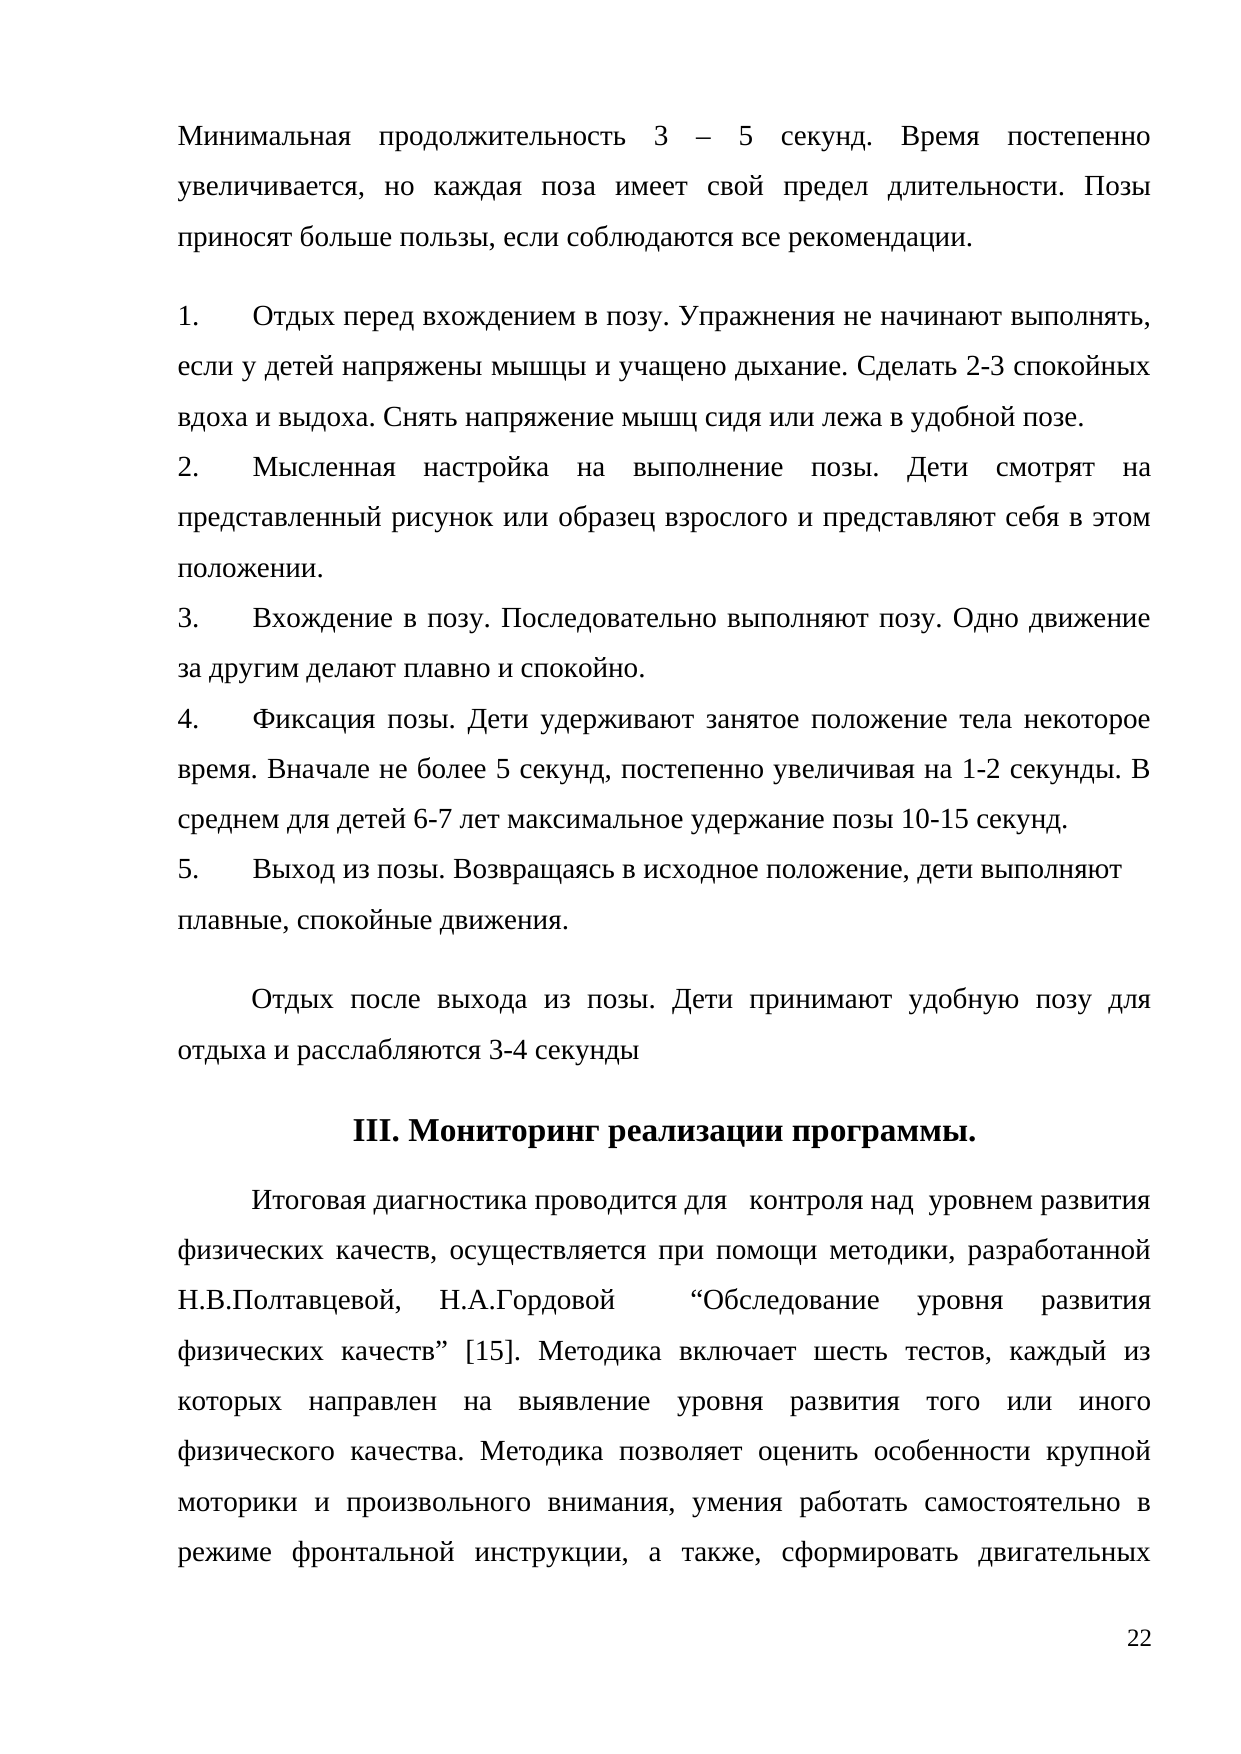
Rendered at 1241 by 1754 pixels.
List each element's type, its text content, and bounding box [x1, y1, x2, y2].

list Вхождение в позу. Последовательно выполняют позу. Одно движение за другим делают плавно и спокойно. [177, 600, 1152, 684]
list Фиксация позы. Дети удерживают занятое положение тела некоторое время. Вначале не более 5 секунд, постепенно увеличивая на 1-2 секунды. В среднем для детей 6-7 лет максимальное удержание позы 10-15 секунд. [177, 701, 1152, 751]
text Отдых после выхода из позы. Дети принимают удобную позу для отдыха и расслабляются 3-4 секунды [177, 981, 1152, 1065]
list Мысленная настройка на выполнение позы. Дети смотрят на представленный рисунок или образец взрослого и представляют себя в этом положении. [177, 449, 1152, 500]
list Отдых перед вхождением в позу. Упражнения не начинают выполнять, если у детей напряжены мышцы и учащено дыхание. Сделать 2-3 спокойных вдоха и выдоха. Снять напряжение мышц сидя или лежа в удобной позе. [177, 298, 1152, 349]
subtitle III. Мониторинг реализации программы. [177, 1110, 1152, 1148]
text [177, 1182, 1152, 1567]
list Мысленная настройка на выполнение позы. Дети смотрят на представленный рисунок или образец взрослого и представляют себя в этом положении. [177, 533, 1152, 583]
list Выход из позы. Возвращаясь в исходное положение, дети выполняют плавные, спокойные движения. [177, 852, 1152, 936]
list Фиксация позы. Дети удерживают занятое положение тела некоторое время. Вначале не более 5 секунд, постепенно увеличивая на 1-2 секунды. В среднем для детей 6-7 лет максимальное удержание позы 10-15 секунд. [177, 784, 1152, 835]
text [177, 118, 1152, 252]
list Отдых перед вхождением в позу. Упражнения не начинают выполнять, если у детей напряжены мышцы и учащено дыхание. Сделать 2-3 спокойных вдоха и выдоха. Снять напряжение мышц сидя или лежа в удобной позе. [177, 382, 1152, 432]
